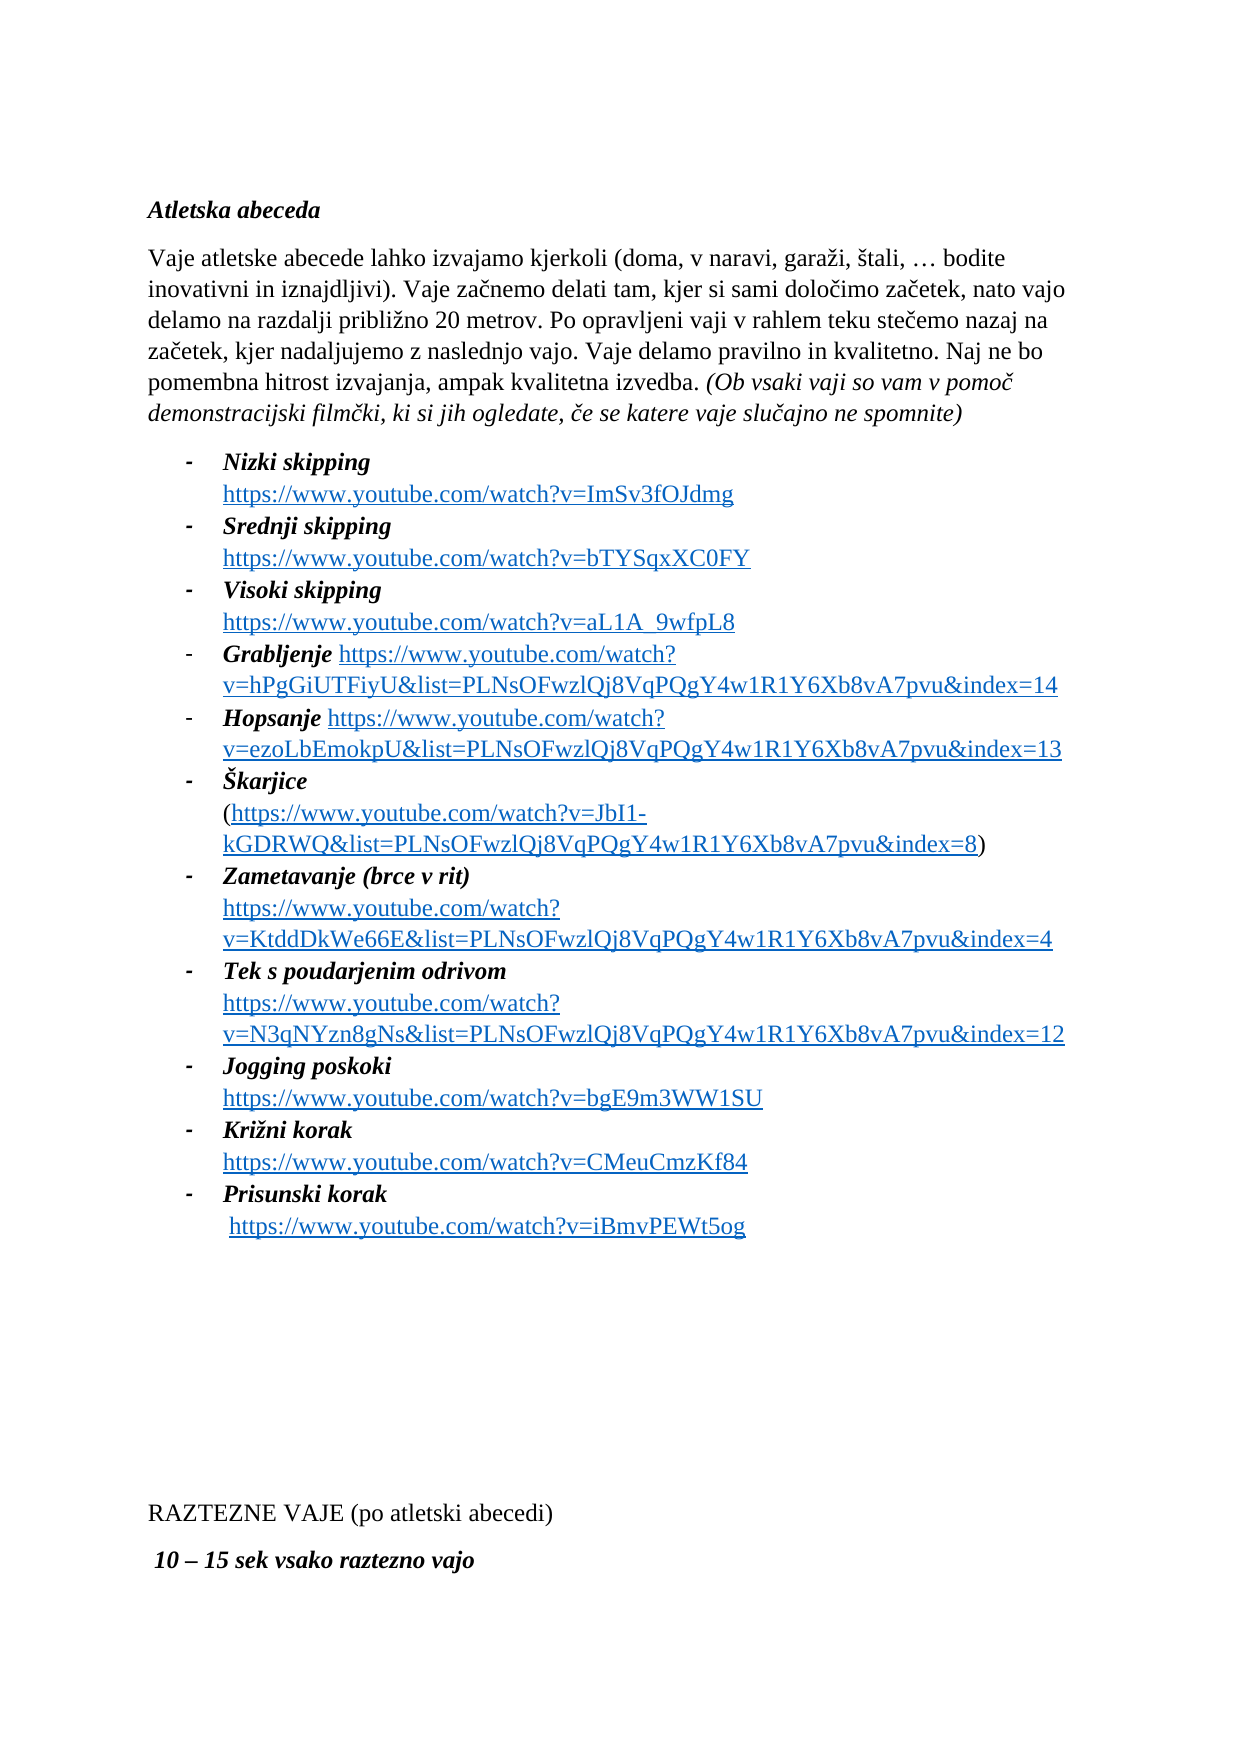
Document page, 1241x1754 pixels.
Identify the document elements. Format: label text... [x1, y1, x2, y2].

list Tek s poudarjenim odrivom [185, 956, 1093, 986]
list https://www.youtube.com/watch?v=iBmvPEWt5og [223, 1211, 1093, 1240]
list https://www.youtube.com/watch?v=CMeuCmzKf84 [223, 1147, 1093, 1176]
list Srednji skipping [185, 510, 1093, 540]
list Prisunski korak [185, 1178, 1093, 1209]
text Vaje atletske abecede lahko izvajamo kjerkoli (doma, v naravi, garaži, štali, … bodite inovativni in iznajdljivi). Vaje začnemo delati tam, kjer si sami določimo začetek, nato vajo delamo na razdalji približno 20 metrov. Po opravljeni vaji v rahlem teku stečemo nazaj na začetek, kjer nadaljujemo z naslednjo vajo. Vaje delamo pravilno in kvalitetno. Naj ne bo pomembna hitrost izvajanja, ampak kvalitetna izvedba. (Ob vsaki vaji so vam v pomoč demonstracijski filmčki, ki si jih ogledate, če se katere vaje slučajno ne spomnite) [148, 243, 1093, 427]
list Visoki skipping [185, 574, 1093, 604]
text Atletska abeceda [148, 195, 1093, 224]
list https://www.youtube.com/watch?v=KtddDkWe66E&list=PLNsOFwzlQj8VqPQgY4w1R1Y6Xb8vA7pvu&index=4 [223, 893, 1093, 953]
list Križni korak [185, 1114, 1093, 1145]
list Grabljenje https://www.youtube.com/watch?v=hPgGiUTFiyU&list=PLNsOFwzlQj8VqPQgY4w1R1Y6Xb8vA7pvu&index=14 [185, 638, 1093, 699]
list Škarjice [185, 766, 1093, 796]
list https://www.youtube.com/watch?v=bTYSqxXC0FY [223, 543, 1093, 572]
list https://www.youtube.com/watch?v=bgE9m3WW1SU [223, 1083, 1093, 1112]
list https://www.youtube.com/watch?v=N3qNYzn8gNs&list=PLNsOFwzlQj8VqPQgY4w1R1Y6Xb8vA7pvu&index=12 [223, 988, 1093, 1048]
text 10 – 15 sek vsako raztezno vajo [148, 1545, 1093, 1574]
text RAZTEZNE VAJE (po atletski abecedi) [148, 1498, 1093, 1526]
list (https://www.youtube.com/watch?v=JbI1-kGDRWQ&list=PLNsOFwzlQj8VqPQgY4w1R1Y6Xb8vA7pvu&index=8) [223, 798, 1093, 858]
list Jogging poskoki [185, 1051, 1093, 1081]
list Zametavanje (brce v rit) [185, 861, 1093, 891]
list https://www.youtube.com/watch?v=aL1A_9wfpL8 [223, 607, 1093, 636]
list https://www.youtube.com/watch?v=ImSv3fOJdmg [223, 479, 1093, 508]
list Hopsanje https://www.youtube.com/watch?v=ezoLbEmokpU&list=PLNsOFwzlQj8VqPQgY4w1R1Y6Xb8vA7pvu&index=13 [185, 702, 1093, 763]
list Nizki skipping [185, 446, 1093, 476]
